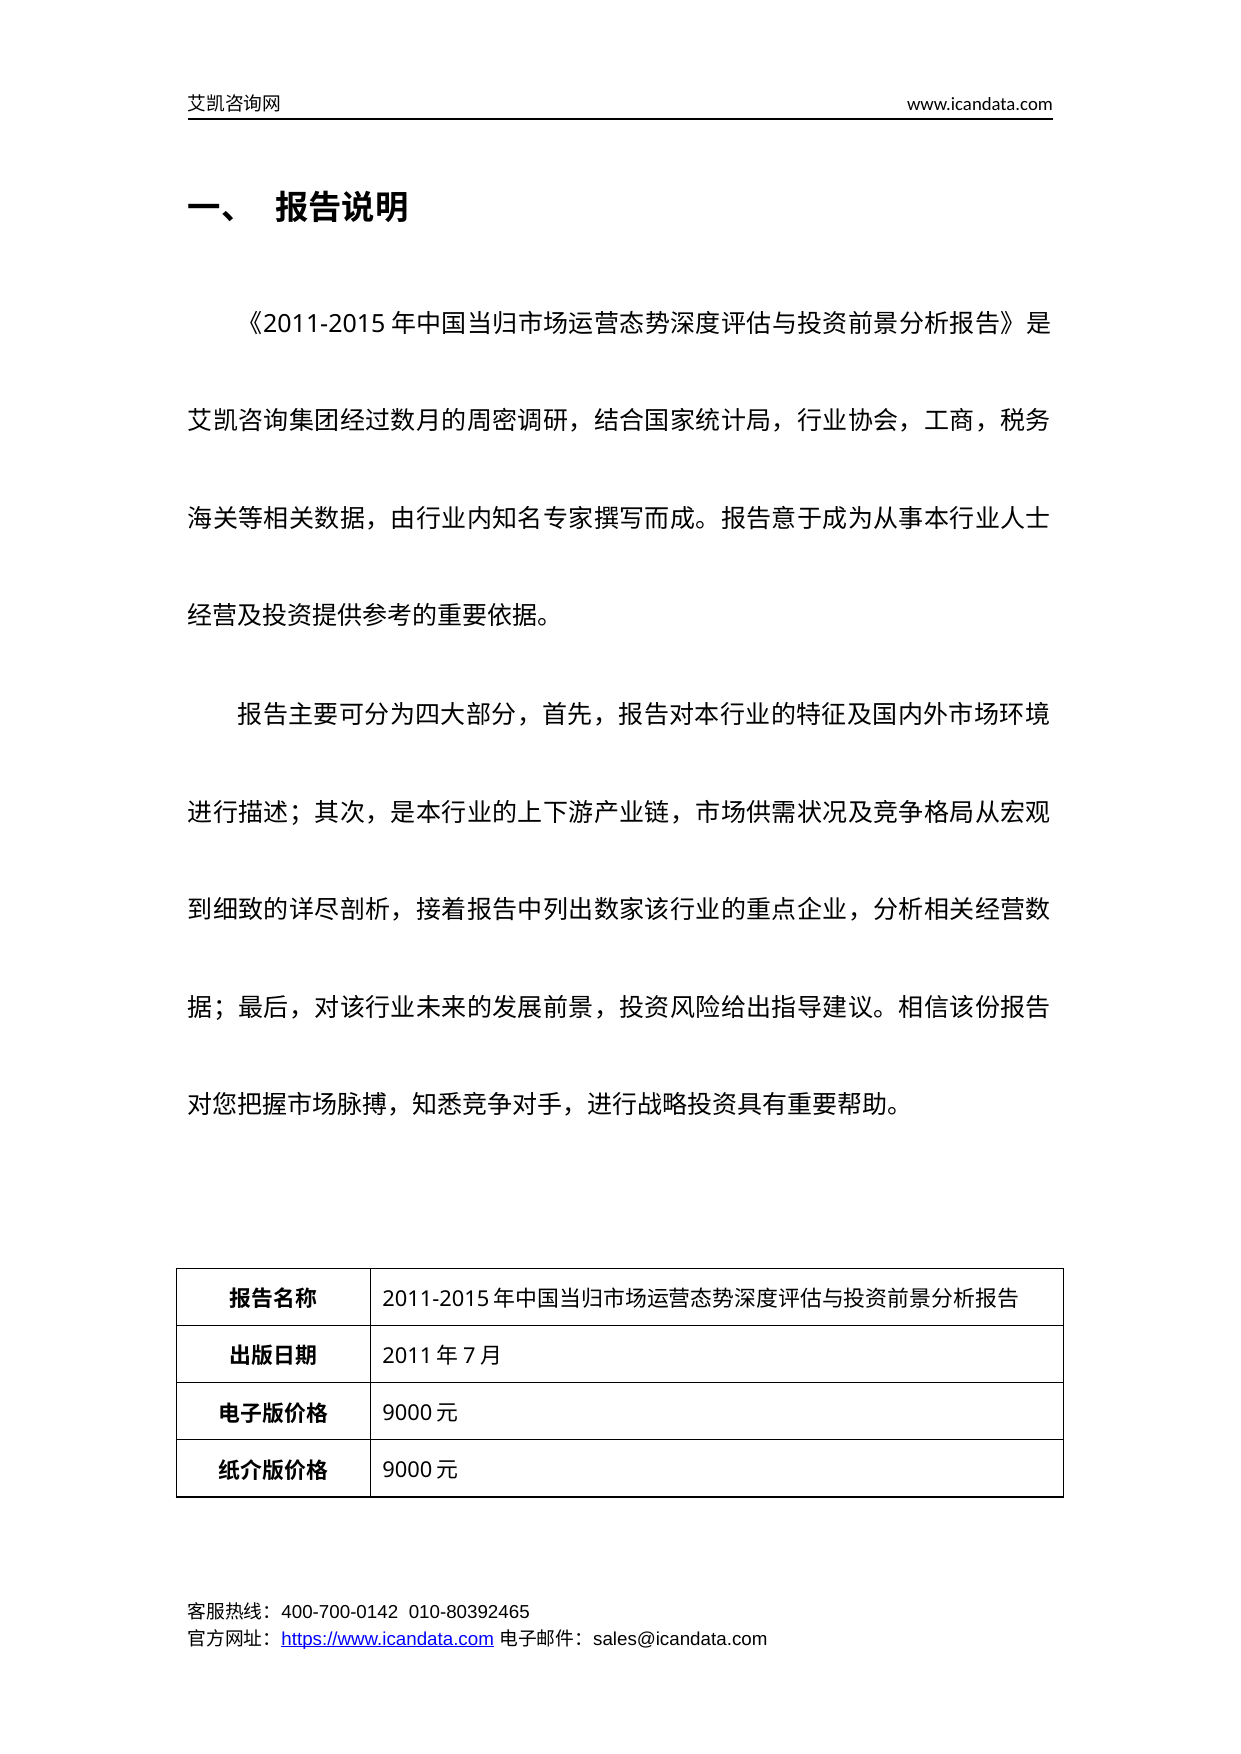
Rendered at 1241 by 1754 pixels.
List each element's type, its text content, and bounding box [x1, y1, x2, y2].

text 报告主要可分为四大部分，首先，报告对本行业的特征及国内外市场环境进行描述；其次，是本行业的上下游产业链，市场供需状况及竞争格局从宏观到细致的详尽剖析，接着报告中列出数家该行业的重点企业，分析相关经营数据；最后，对该行业未来的发展前景，投资风险给出指导建议。相信该份报告对您把握市场脉搏，知悉竞争对手，进行战略投资具有重要帮助。 [187, 681, 1053, 1136]
table_cell 电子版价格 [177, 1383, 370, 1439]
subtitle 报告说明 [187, 172, 1053, 237]
table_cell 2011年7月 [371, 1326, 1063, 1382]
table_header 2011-2015年中国当归市场运营态势深度评估与投资前景分析报告 [371, 1269, 1063, 1325]
table_cell 出版日期 [177, 1326, 370, 1382]
table_cell 纸介版价格 [177, 1440, 370, 1496]
text 《2011-2015年中国当归市场运营态势深度评估与投资前景分析报告》是艾凯咨询集团经过数月的周密调研，结合国家统计局，行业协会，工商，税务海关等相关数据，由行业内知名专家撰写而成。报告意于成为从事本行业人士经营及投资提供参考的重要依据。 [187, 289, 1053, 646]
table_cell 9000元 [371, 1383, 1063, 1439]
table_header 报告名称 [177, 1269, 370, 1325]
table_cell 9000元 [371, 1440, 1063, 1496]
